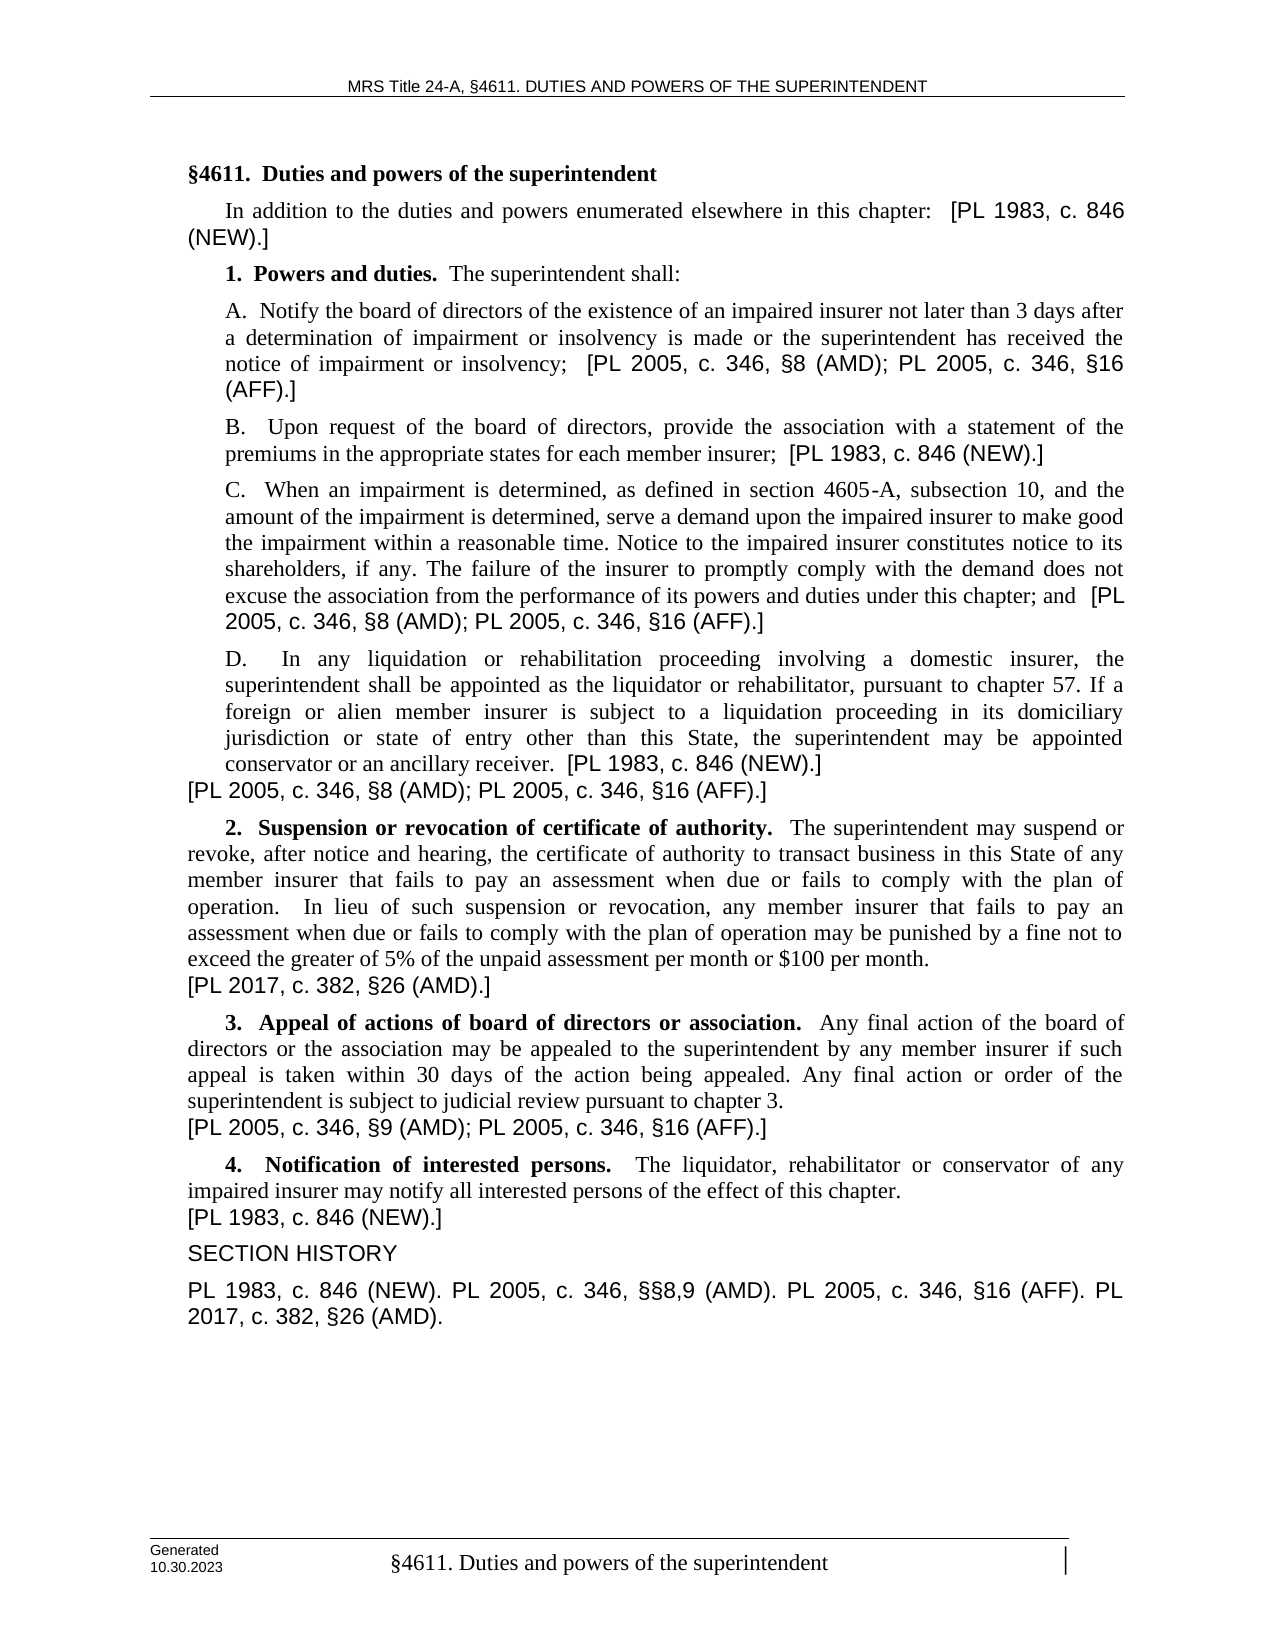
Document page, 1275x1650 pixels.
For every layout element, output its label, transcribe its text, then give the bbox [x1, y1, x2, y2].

text 3. Appeal of actions of board of directors or association. Any final action of the board of directors or the association may be appealed to the superintendent by any member insurer if such appeal is taken within 30 days of the action being appealed. Any final action or order of the superintendent is subject to judicial review pursuant to chapter 3. [187, 1008, 1125, 1114]
text D. In any liquidation or rehabilitation proceeding involving a domestic insurer, the superintendent shall be appointed as the liquidator or rehabilitator, pursuant to chapter 57. If a foreign or alien member insurer is subject to a liquidation proceeding in its domiciliary jurisdiction or state of entry other than this State, the superintendent may be appointed conservator or an ancillary receiver. [PL 1983, c. 846 (NEW).] [225, 645, 1125, 777]
text SECTION HISTORY [187, 1240, 1125, 1267]
text C. When an impairment is determined, as defined in section 4605‑A, subsection 10, and the amount of the impairment is determined, serve a demand upon the impaired insurer to make good the impairment within a reasonable time. Notice to the impaired insurer constitutes notice to its shareholders, if any. The failure of the insurer to promptly comply with the demand does not excuse the association from the performance of its powers and duties under this chapter; and [PL 2005, c. 346, §8 (AMD); PL 2005, c. 346, §16 (AFF).] [225, 476, 1125, 634]
text 2. Suspension or revocation of certificate of authority. The superintendent may suspend or revoke, after notice and hearing, the certificate of authority to transact business in this State of any member insurer that fails to pay an assessment when due or fails to comply with the plan of operation. In lieu of such suspension or revocation, any member insurer that fails to pay an assessment when due or fails to comply with the plan of operation may be punished by a fine not to exceed the greater of 5% of the unpaid assessment per month or $100 per month. [187, 814, 1125, 972]
text §4611. Duties and powers of the superintendent [187, 160, 1125, 187]
text A. Notify the board of directors of the existence of an impaired insurer not later than 3 days after a determination of impairment or insolvency is made or the superintendent has received the notice of impairment or insolvency; [PL 2005, c. 346, §8 (AMD); PL 2005, c. 346, §16 (AFF).] [225, 297, 1125, 403]
text [PL 2005, c. 346, §9 (AMD); PL 2005, c. 346, §16 (AFF).] [187, 1114, 1125, 1140]
text 1. Powers and duties. The superintendent shall: [187, 260, 1125, 287]
text PL 1983, c. 846 (NEW). PL 2005, c. 346, §§8,9 (AMD). PL 2005, c. 346, §16 (AFF). PL 2017, c. 382, §26 (AMD). [187, 1277, 1125, 1330]
text B. Upon request of the board of directors, provide the association with a statement of the premiums in the appropriate states for each member insurer; [PL 1983, c. 846 (NEW).] [225, 413, 1125, 466]
text [PL 2005, c. 346, §8 (AMD); PL 2005, c. 346, §16 (AFF).] [187, 777, 1125, 803]
text [PL 2017, c. 382, §26 (AMD).] [187, 972, 1125, 998]
text 4. Notification of interested persons. The liquidator, rehabilitator or conservator of any impaired insurer may notify all interested persons of the effect of this chapter. [187, 1151, 1125, 1203]
text [PL 1983, c. 846 (NEW).] [187, 1203, 1125, 1230]
text In addition to the duties and powers enumerated elsewhere in this chapter: [PL 1983, c. 846 (NEW).] [187, 197, 1125, 250]
